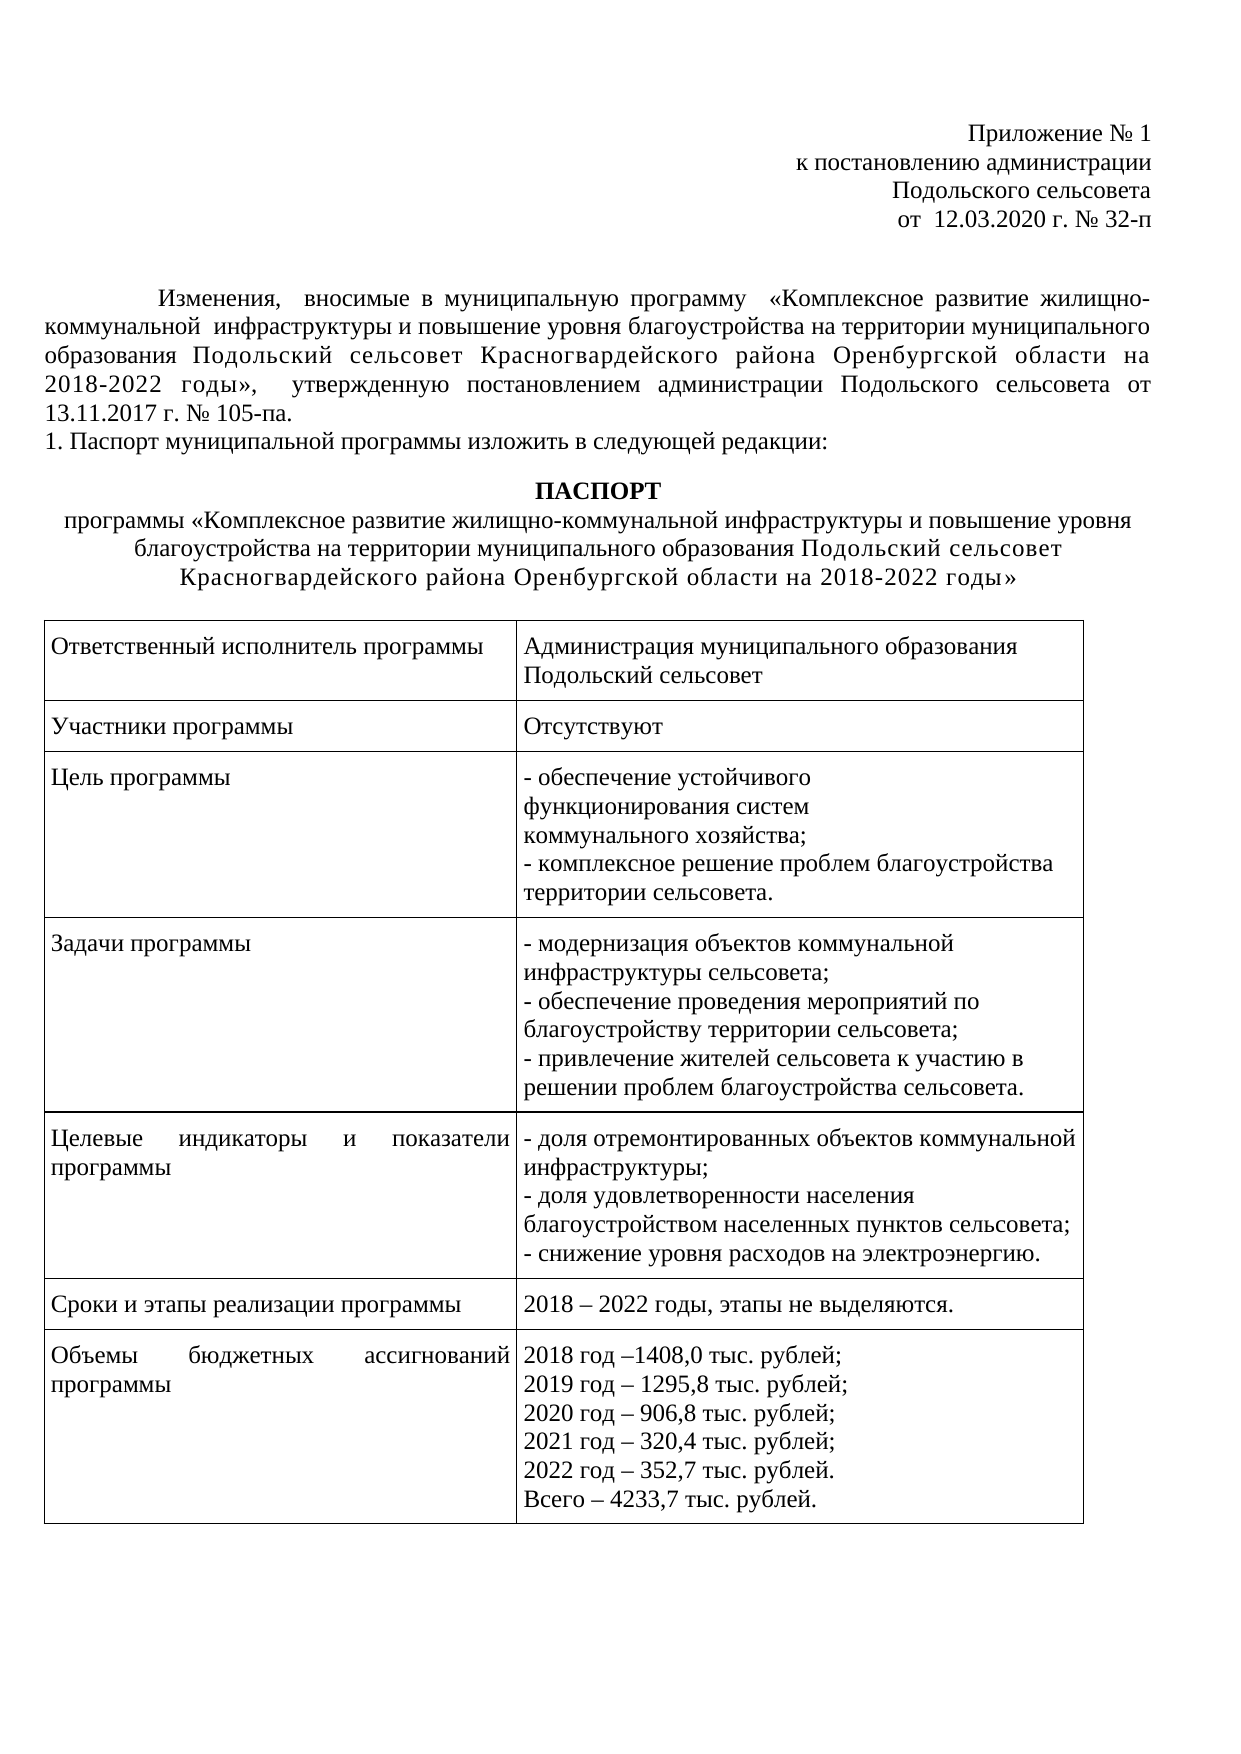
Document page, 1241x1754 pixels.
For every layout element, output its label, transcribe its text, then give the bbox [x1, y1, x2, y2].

table_cell Отсутствуют [517, 701, 1083, 751]
text программы «Комплексное развитие жилищно-коммунальной инфраструктуры и повышение уровня благоустройства на территории муниципального образования Подольский сельсовет Красногвардейского района Оренбургской области на 2018-2022 годы» [44, 505, 1152, 591]
table_cell Цель программы [45, 752, 516, 917]
table_cell 2018 год –1408,0 тыс. рублей; 2019 год – 1295,8 тыс. рублей; 2020 год – 906,8 тыс. рублей; 2021 год – 320,4 тыс. рублей; 2022 год – 352,7 тыс. рублей. Всего – 4233,7 тыс. рублей. [517, 1330, 1083, 1523]
table_cell Задачи программы [45, 918, 516, 1111]
text 1. Паспорт муниципальной программы изложить в следующей редакции: [44, 426, 1152, 455]
table_cell - модернизация объектов коммунальной инфраструктуры сельсовета; - обеспечение проведения мероприятий по благоустройству территории сельсовета; - привлечение жителей сельсовета к участию в решении проблем благоустройства сельсовета. [517, 918, 1083, 1111]
table_cell - обеспечение устойчивого функционирования систем коммунального хозяйства; - комплексное решение проблем благоустройства территории сельсовета. [517, 752, 1083, 917]
table_cell Участники программы [45, 701, 516, 751]
table_header Ответственный исполнитель программы [45, 621, 516, 699]
table_cell - доля отремонтированных объектов коммунальной инфраструктуры; - доля удовлетворенности населения благоустройством населенных пунктов сельсовета; - снижение уровня расходов на электроэнергию. [517, 1113, 1083, 1277]
table_header Администрация муниципального образования Подольский сельсовет [517, 621, 1083, 699]
text Приложение № 1 [635, 118, 1152, 147]
table_cell Объемы бюджетных ассигнований программы [45, 1330, 516, 1523]
table_cell 2018 – 2022 годы, этапы не выделяются. [517, 1279, 1083, 1328]
text Подольского сельсовета [635, 176, 1152, 204]
text к постановлению администрации [635, 147, 1152, 176]
table_cell Целевые индикаторы и показатели программы [45, 1113, 516, 1277]
table_cell Сроки и этапы реализации программы [45, 1279, 516, 1328]
text ПАСПОРТ [44, 476, 1152, 505]
text Изменения, вносимые в муниципальную программу «Комплексное развитие жилищно-коммунальной инфраструктуры и повышение уровня благоустройства на территории муниципального образования Подольский сельсовет Красногвардейского района Оренбургской области на 2018-2022 годы», утвержденную постановлением администрации Подольского сельсовета от 13.11.2017 г. № 105-па. [44, 283, 1152, 426]
text от 12.03.2020 г. № 32-п [635, 204, 1152, 233]
